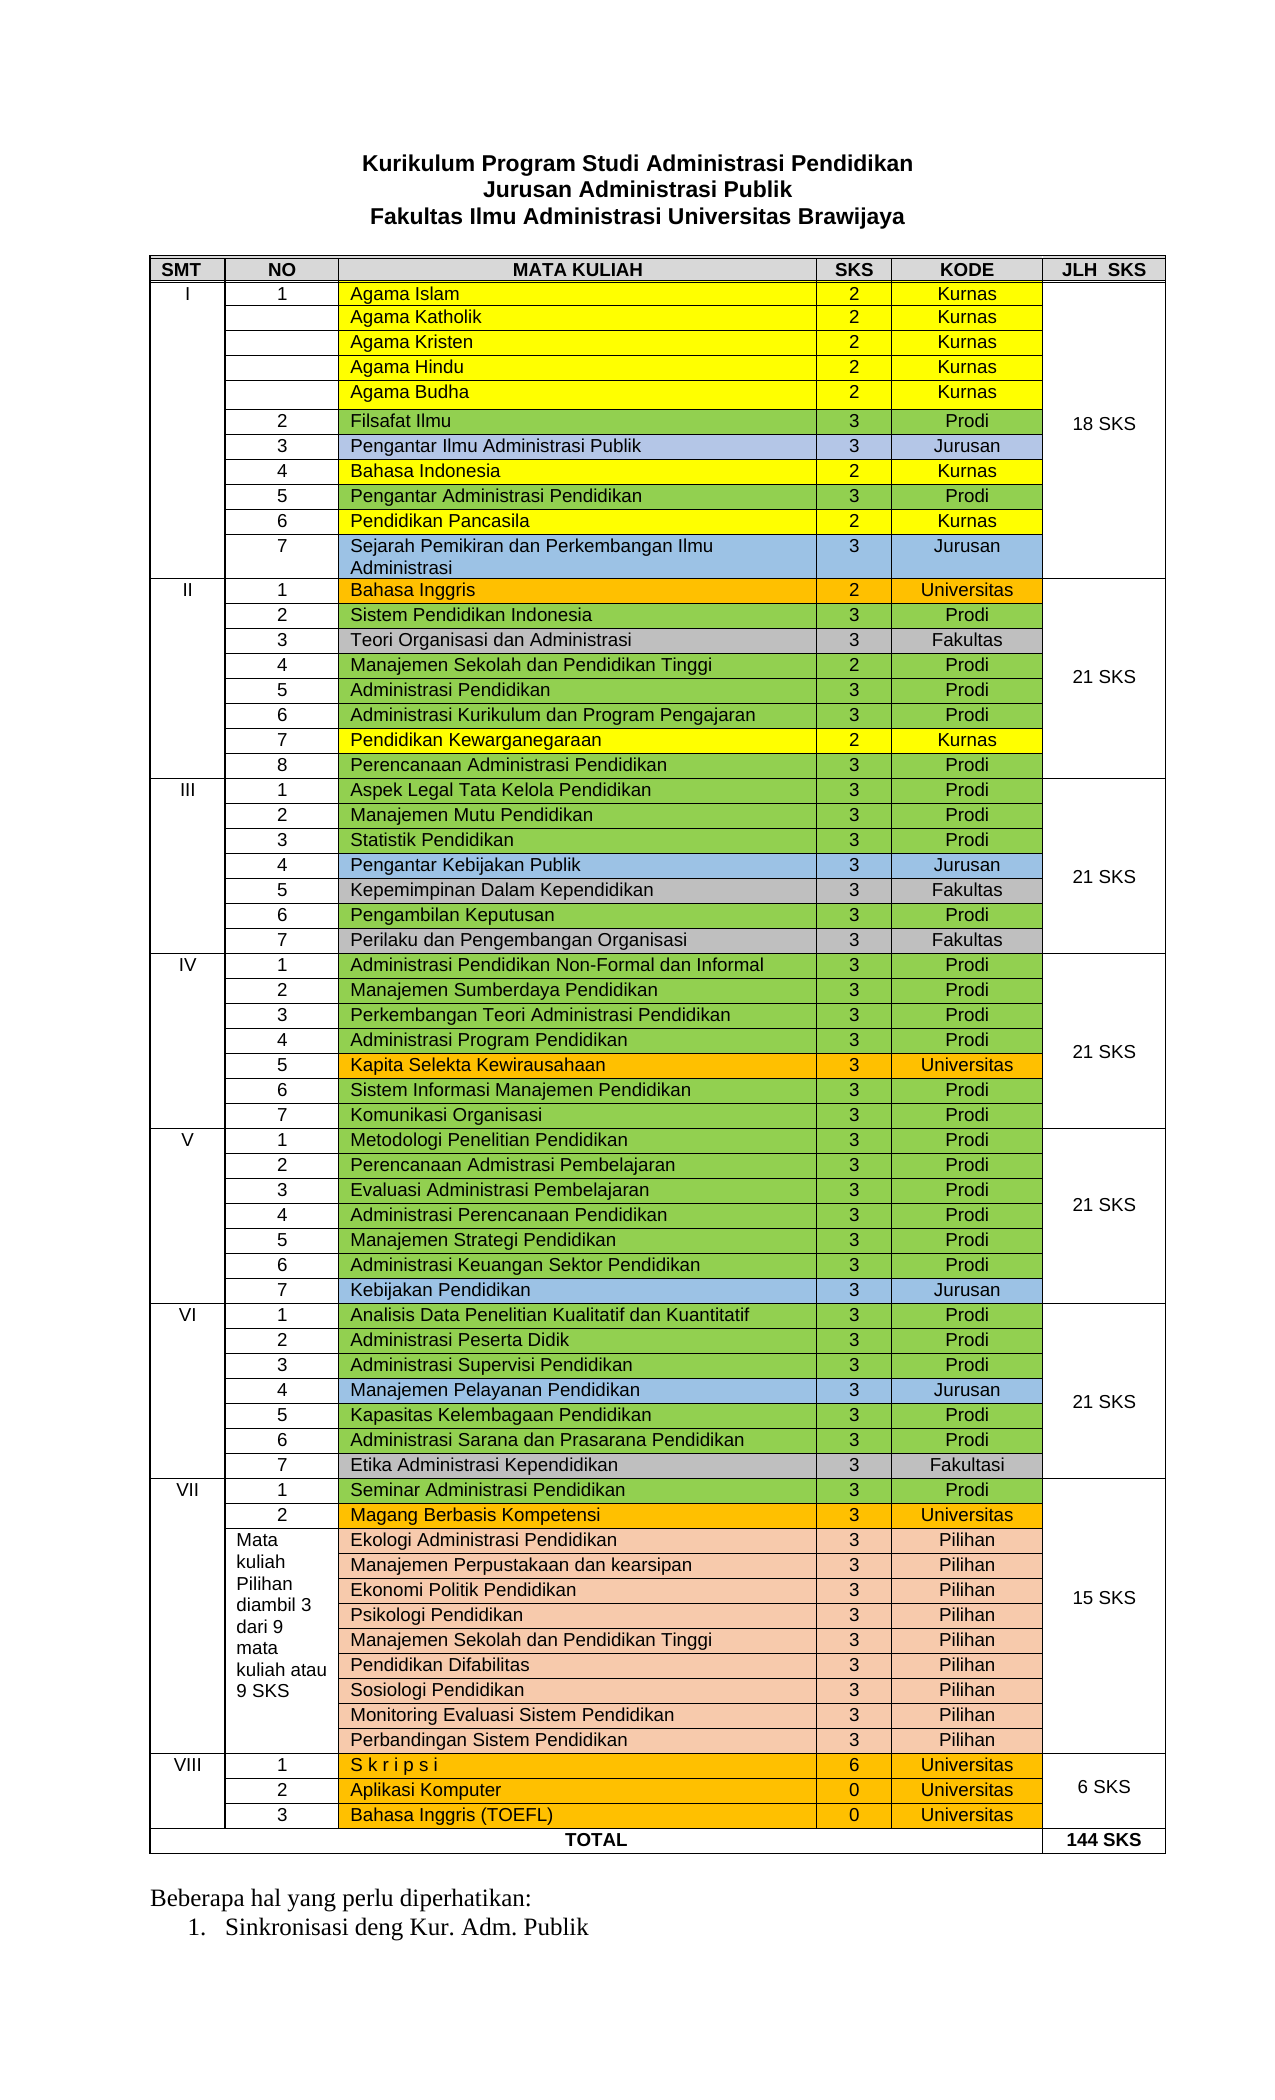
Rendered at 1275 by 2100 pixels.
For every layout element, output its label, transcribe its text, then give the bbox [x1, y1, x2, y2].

table_cell 3 [817, 1204, 891, 1228]
table_cell Fakultas [892, 879, 1042, 903]
table_cell 6 [226, 1079, 338, 1103]
table_cell 3 [817, 679, 891, 703]
table_cell 1 [226, 1479, 338, 1503]
table_cell Aspek Legal Tata Kelola Pendidikan [339, 779, 816, 803]
table_cell I [151, 283, 224, 578]
table_cell IV [151, 954, 224, 1128]
table_cell 3 [226, 435, 338, 459]
table_cell 3 [817, 704, 891, 728]
table_cell Kurnas [892, 356, 1042, 380]
table_cell Ekonomi Politik Pendidikan [339, 1579, 816, 1603]
table_cell Aplikasi Komputer [339, 1779, 816, 1803]
table_cell Perilaku dan Pengembangan Organisasi [339, 929, 816, 953]
table_cell 3 [817, 1104, 891, 1128]
table_cell Administrasi Sarana dan Prasarana Pendidikan [339, 1429, 816, 1453]
table_cell 4 [226, 1029, 338, 1053]
table_cell 3 [817, 1154, 891, 1178]
table_header JLH SKS [1043, 259, 1165, 280]
title Kurikulum Program Studi Administrasi Pendidikan [150, 150, 1125, 176]
table_cell Evaluasi Administrasi Pembelajaran [339, 1179, 816, 1203]
table_cell Prodi [892, 1404, 1042, 1428]
table_cell TOTAL [151, 1829, 1042, 1853]
table_cell Jurusan [892, 535, 1042, 578]
table_cell 3 [817, 1654, 891, 1678]
table_cell 3 [817, 954, 891, 978]
table_cell 1 [226, 1304, 338, 1328]
title Fakultas Ilmu Administrasi Universitas Brawijaya [150, 203, 1125, 229]
table_cell 3 [817, 1554, 891, 1578]
table_cell 7 [226, 929, 338, 953]
table_cell Komunikasi Organisasi [339, 1104, 816, 1128]
table_cell 2 [226, 410, 338, 434]
table_cell 2 [226, 1779, 338, 1803]
table_cell Prodi [892, 1204, 1042, 1228]
table_cell Fakultas [892, 929, 1042, 953]
table_cell 2 [226, 604, 338, 628]
table_cell 3 [817, 1729, 891, 1753]
table_cell 2 [817, 306, 891, 330]
table_cell 2 [817, 460, 891, 484]
table_cell 4 [226, 460, 338, 484]
table_cell Bahasa Inggris (TOEFL) [339, 1804, 816, 1828]
table_cell Administrasi Keuangan Sektor Pendidikan [339, 1254, 816, 1278]
table_cell Administrasi Perencanaan Pendidikan [339, 1204, 816, 1228]
title Jurusan Administrasi Publik [150, 176, 1125, 203]
table_cell 4 [226, 1204, 338, 1228]
table_cell 3 [817, 1479, 891, 1503]
table_cell 2 [817, 510, 891, 534]
table_cell Universitas [892, 1779, 1042, 1803]
table_cell Prodi [892, 754, 1042, 778]
table_cell 6 [817, 1754, 891, 1778]
table_cell 2 [226, 1154, 338, 1178]
table_cell 3 [817, 1004, 891, 1028]
table_cell Fakultasi [892, 1454, 1042, 1478]
table_cell Perencanaan Administrasi Pendidikan [339, 754, 816, 778]
table_cell Jurusan [892, 854, 1042, 878]
table_cell 3 [817, 1604, 891, 1628]
table_cell 1 [226, 1129, 338, 1153]
table_cell 7 [226, 1104, 338, 1128]
table_cell 3 [817, 1579, 891, 1603]
table_cell 0 [817, 1779, 891, 1803]
table_cell Jurusan [892, 435, 1042, 459]
table_cell 5 [226, 1404, 338, 1428]
table_cell 3 [817, 485, 891, 509]
table_header KODE [892, 259, 1042, 280]
table_cell 3 [817, 1329, 891, 1353]
table_cell 3 [817, 804, 891, 828]
table_cell Prodi [892, 604, 1042, 628]
table_cell Agama Budha [339, 381, 816, 409]
table_cell Manajemen Sumberdaya Pendidikan [339, 979, 816, 1003]
table_cell Fakultas [892, 629, 1042, 653]
table_cell 7 [226, 729, 338, 753]
table_cell 3 [817, 1129, 891, 1153]
table_cell VIII [151, 1754, 224, 1828]
table_cell Perencanaan Admistrasi Pembelajaran [339, 1154, 816, 1178]
table_cell 6 [226, 510, 338, 534]
table_cell Prodi [892, 1179, 1042, 1203]
table_cell Agama Katholik [339, 306, 816, 330]
table_cell 5 [226, 1054, 338, 1078]
table_cell 1 [226, 954, 338, 978]
text Beberapa hal yang perlu diperhatikan: [150, 1883, 1125, 1912]
table_cell S k r i p s i [339, 1754, 816, 1778]
table_cell Ekologi Administrasi Pendidikan [339, 1529, 816, 1553]
table_cell Manajemen Sekolah dan Pendidikan Tinggi [339, 654, 816, 678]
table_cell 3 [817, 629, 891, 653]
table_cell 1 [226, 579, 338, 603]
table_cell 3 [817, 535, 891, 578]
table_cell Prodi [892, 1029, 1042, 1053]
table_cell Prodi [892, 1004, 1042, 1028]
table_cell 3 [817, 879, 891, 903]
table_cell Prodi [892, 704, 1042, 728]
table_cell Pilihan [892, 1604, 1042, 1628]
table_cell Universitas [892, 1804, 1042, 1828]
table_cell 2 [226, 979, 338, 1003]
table_cell [226, 356, 338, 380]
table_cell Metodologi Penelitian Pendidikan [339, 1129, 816, 1153]
table_cell 3 [817, 1404, 891, 1428]
table_cell Pilihan [892, 1729, 1042, 1753]
table_cell Jurusan [892, 1379, 1042, 1403]
table_cell 21 SKS [1043, 954, 1165, 1128]
table_cell 8 [226, 754, 338, 778]
table_cell Jurusan [892, 1279, 1042, 1303]
table_cell 2 [817, 654, 891, 678]
table_cell Pendidikan Difabilitas [339, 1654, 816, 1678]
table_cell 2 [817, 381, 891, 409]
table_header NO [226, 259, 338, 280]
table_cell 3 [226, 829, 338, 853]
table_cell [226, 381, 338, 409]
table_cell Kurnas [892, 283, 1042, 305]
table_cell Pilihan [892, 1629, 1042, 1653]
table_cell VII [151, 1479, 224, 1753]
table_cell 3 [817, 1304, 891, 1328]
table_cell Pengambilan Keputusan [339, 904, 816, 928]
table_cell 21 SKS [1043, 779, 1165, 953]
table_cell 3 [817, 1279, 891, 1303]
table_cell Pendidikan Pancasila [339, 510, 816, 534]
table_cell Pilihan [892, 1529, 1042, 1553]
table_cell Prodi [892, 1329, 1042, 1353]
table_cell 5 [226, 1229, 338, 1253]
table_cell Pilihan [892, 1704, 1042, 1728]
table_cell II [151, 579, 224, 778]
table_cell Prodi [892, 654, 1042, 678]
table_cell 0 [817, 1804, 891, 1828]
table_cell Filsafat Ilmu [339, 410, 816, 434]
table_cell 3 [226, 1179, 338, 1203]
table_cell Pendidikan Kewarganegaraan [339, 729, 816, 753]
table_cell 3 [226, 1004, 338, 1028]
table_cell Administrasi Supervisi Pendidikan [339, 1354, 816, 1378]
table_cell Monitoring Evaluasi Sistem Pendidikan [339, 1704, 816, 1728]
table_cell 3 [817, 1179, 891, 1203]
table_cell Universitas [892, 1054, 1042, 1078]
table_cell Administrasi Pendidikan Non-Formal dan Informal [339, 954, 816, 978]
table_cell Pengantar Administrasi Pendidikan [339, 485, 816, 509]
table_cell Sistem Informasi Manajemen Pendidikan [339, 1079, 816, 1103]
table_cell 3 [817, 1229, 891, 1253]
table_cell Manajemen Pelayanan Pendidikan [339, 1379, 816, 1403]
table_cell 3 [817, 1504, 891, 1528]
table_cell 6 SKS [1043, 1754, 1165, 1828]
table_cell 3 [817, 1079, 891, 1103]
table_cell Sosiologi Pendidikan [339, 1679, 816, 1703]
table_cell 3 [817, 604, 891, 628]
table_cell Prodi [892, 829, 1042, 853]
table_cell Agama Kristen [339, 331, 816, 355]
table_cell Manajemen Perpustakaan dan kearsipan [339, 1554, 816, 1578]
table_cell Prodi [892, 1304, 1042, 1328]
table_cell Prodi [892, 954, 1042, 978]
table_cell Kurnas [892, 306, 1042, 330]
table_cell 3 [226, 1354, 338, 1378]
table_cell Prodi [892, 904, 1042, 928]
table_cell Kurnas [892, 510, 1042, 534]
table_cell Pilihan [892, 1679, 1042, 1703]
table_cell 5 [226, 679, 338, 703]
table_cell 3 [817, 929, 891, 953]
table_cell 3 [817, 979, 891, 1003]
table_header MATA KULIAH [339, 259, 816, 280]
table_cell Seminar Administrasi Pendidikan [339, 1479, 816, 1503]
table_cell 6 [226, 904, 338, 928]
table_cell Pilihan [892, 1554, 1042, 1578]
table_cell Perkembangan Teori Administrasi Pendidikan [339, 1004, 816, 1028]
table_cell Pilihan [892, 1579, 1042, 1603]
table_cell Universitas [892, 1504, 1042, 1528]
table_cell III [151, 779, 224, 953]
table_cell 7 [226, 1454, 338, 1478]
table_cell 1 [226, 779, 338, 803]
table_cell Etika Administrasi Kependidikan [339, 1454, 816, 1478]
table_cell Kurnas [892, 381, 1042, 409]
table_cell 3 [817, 904, 891, 928]
table_cell Prodi [892, 1154, 1042, 1178]
table_cell Prodi [892, 1479, 1042, 1503]
table_cell Prodi [892, 1254, 1042, 1278]
list Sinkronisasi deng Kur. Adm. Publik [187, 1912, 1125, 1940]
table_cell Mata kuliah Pilihan diambil 3 dari 9 mata kuliah atau 9 SKS [226, 1529, 338, 1753]
table_header SMT [151, 259, 224, 280]
table_cell 4 [226, 654, 338, 678]
table_cell Prodi [892, 1104, 1042, 1128]
table_header SKS [817, 259, 891, 280]
table_cell 3 [817, 754, 891, 778]
table_cell Teori Organisasi dan Administrasi [339, 629, 816, 653]
table_cell 3 [817, 1354, 891, 1378]
table_cell 5 [226, 879, 338, 903]
table_cell 2 [817, 331, 891, 355]
table_cell Analisis Data Penelitian Kualitatif dan Kuantitatif [339, 1304, 816, 1328]
table_cell 2 [226, 1329, 338, 1353]
table_cell VI [151, 1304, 224, 1478]
table_cell Statistik Pendidikan [339, 829, 816, 853]
table_cell 3 [817, 1704, 891, 1728]
table_cell Kapasitas Kelembagaan Pendidikan [339, 1404, 816, 1428]
table_cell 2 [226, 804, 338, 828]
table_cell Magang Berbasis Kompetensi [339, 1504, 816, 1528]
table_cell 3 [817, 829, 891, 853]
table_cell 6 [226, 1429, 338, 1453]
table_cell Pengantar Ilmu Administrasi Publik [339, 435, 816, 459]
table_cell Administrasi Program Pendidikan [339, 1029, 816, 1053]
table_cell 3 [817, 1054, 891, 1078]
table_cell Perbandingan Sistem Pendidikan [339, 1729, 816, 1753]
table_cell 3 [226, 1804, 338, 1828]
table_cell 2 [817, 283, 891, 305]
table_cell 6 [226, 1254, 338, 1278]
table_cell 6 [226, 704, 338, 728]
table_cell 21 SKS [1043, 579, 1165, 778]
table_cell Kurnas [892, 729, 1042, 753]
table_cell 3 [817, 1629, 891, 1653]
table_cell Prodi [892, 1079, 1042, 1103]
table_cell Prodi [892, 1354, 1042, 1378]
table_cell 3 [817, 1029, 891, 1053]
table_cell Bahasa Indonesia [339, 460, 816, 484]
table_cell 3 [226, 629, 338, 653]
table_cell 7 [226, 535, 338, 578]
table_cell Prodi [892, 485, 1042, 509]
table_cell 3 [817, 1529, 891, 1553]
table_cell [226, 331, 338, 355]
table_cell Manajemen Strategi Pendidikan [339, 1229, 816, 1253]
table_cell 4 [226, 1379, 338, 1403]
table_cell 2 [817, 729, 891, 753]
table_cell 3 [817, 1679, 891, 1703]
table_cell 1 [226, 283, 338, 305]
table_cell 2 [226, 1504, 338, 1528]
table_cell Pengantar Kebijakan Publik [339, 854, 816, 878]
table_cell Sejarah Pemikiran dan Perkembangan Ilmu Administrasi [339, 535, 816, 578]
table_cell Agama Hindu [339, 356, 816, 380]
table_cell 4 [226, 854, 338, 878]
table_cell Administrasi Peserta Didik [339, 1329, 816, 1353]
table_cell Universitas [892, 579, 1042, 603]
table_cell Prodi [892, 779, 1042, 803]
table_cell 3 [817, 1254, 891, 1278]
table_cell 3 [817, 1379, 891, 1403]
table_cell Prodi [892, 410, 1042, 434]
table_cell Kebijakan Pendidikan [339, 1279, 816, 1303]
table_cell 144 SKS [1043, 1829, 1165, 1853]
table_cell Administrasi Pendidikan [339, 679, 816, 703]
table_cell Administrasi Kurikulum dan Program Pengajaran [339, 704, 816, 728]
table_cell Agama Islam [339, 283, 816, 305]
table_cell 3 [817, 410, 891, 434]
table_cell Sistem Pendidikan Indonesia [339, 604, 816, 628]
table_cell 1 [226, 1754, 338, 1778]
table_cell Prodi [892, 804, 1042, 828]
table_cell 7 [226, 1279, 338, 1303]
table_cell 21 SKS [1043, 1129, 1165, 1303]
table_cell 3 [817, 1454, 891, 1478]
table_cell 2 [817, 579, 891, 603]
table_cell Psikologi Pendidikan [339, 1604, 816, 1628]
table_cell Prodi [892, 1129, 1042, 1153]
table_cell 3 [817, 854, 891, 878]
table_cell Kurnas [892, 460, 1042, 484]
table_cell 18 SKS [1043, 283, 1165, 578]
table_cell Kapita Selekta Kewirausahaan [339, 1054, 816, 1078]
table_cell 5 [226, 485, 338, 509]
table_cell Kepemimpinan Dalam Kependidikan [339, 879, 816, 903]
table_cell Universitas [892, 1754, 1042, 1778]
table_cell 21 SKS [1043, 1304, 1165, 1478]
table_cell 3 [817, 1429, 891, 1453]
table_cell Manajemen Sekolah dan Pendidikan Tinggi [339, 1629, 816, 1653]
table_cell 3 [817, 779, 891, 803]
table_cell Prodi [892, 679, 1042, 703]
table_cell 3 [817, 435, 891, 459]
table_cell Manajemen Mutu Pendidikan [339, 804, 816, 828]
table_cell Kurnas [892, 331, 1042, 355]
table_cell Prodi [892, 1429, 1042, 1453]
table_cell Bahasa Inggris [339, 579, 816, 603]
table_cell V [151, 1129, 224, 1303]
table_cell Pilihan [892, 1654, 1042, 1678]
table_cell 2 [817, 356, 891, 380]
table_cell Prodi [892, 1229, 1042, 1253]
table_cell Prodi [892, 979, 1042, 1003]
table_cell [226, 306, 338, 330]
table_cell 15 SKS [1043, 1479, 1165, 1753]
